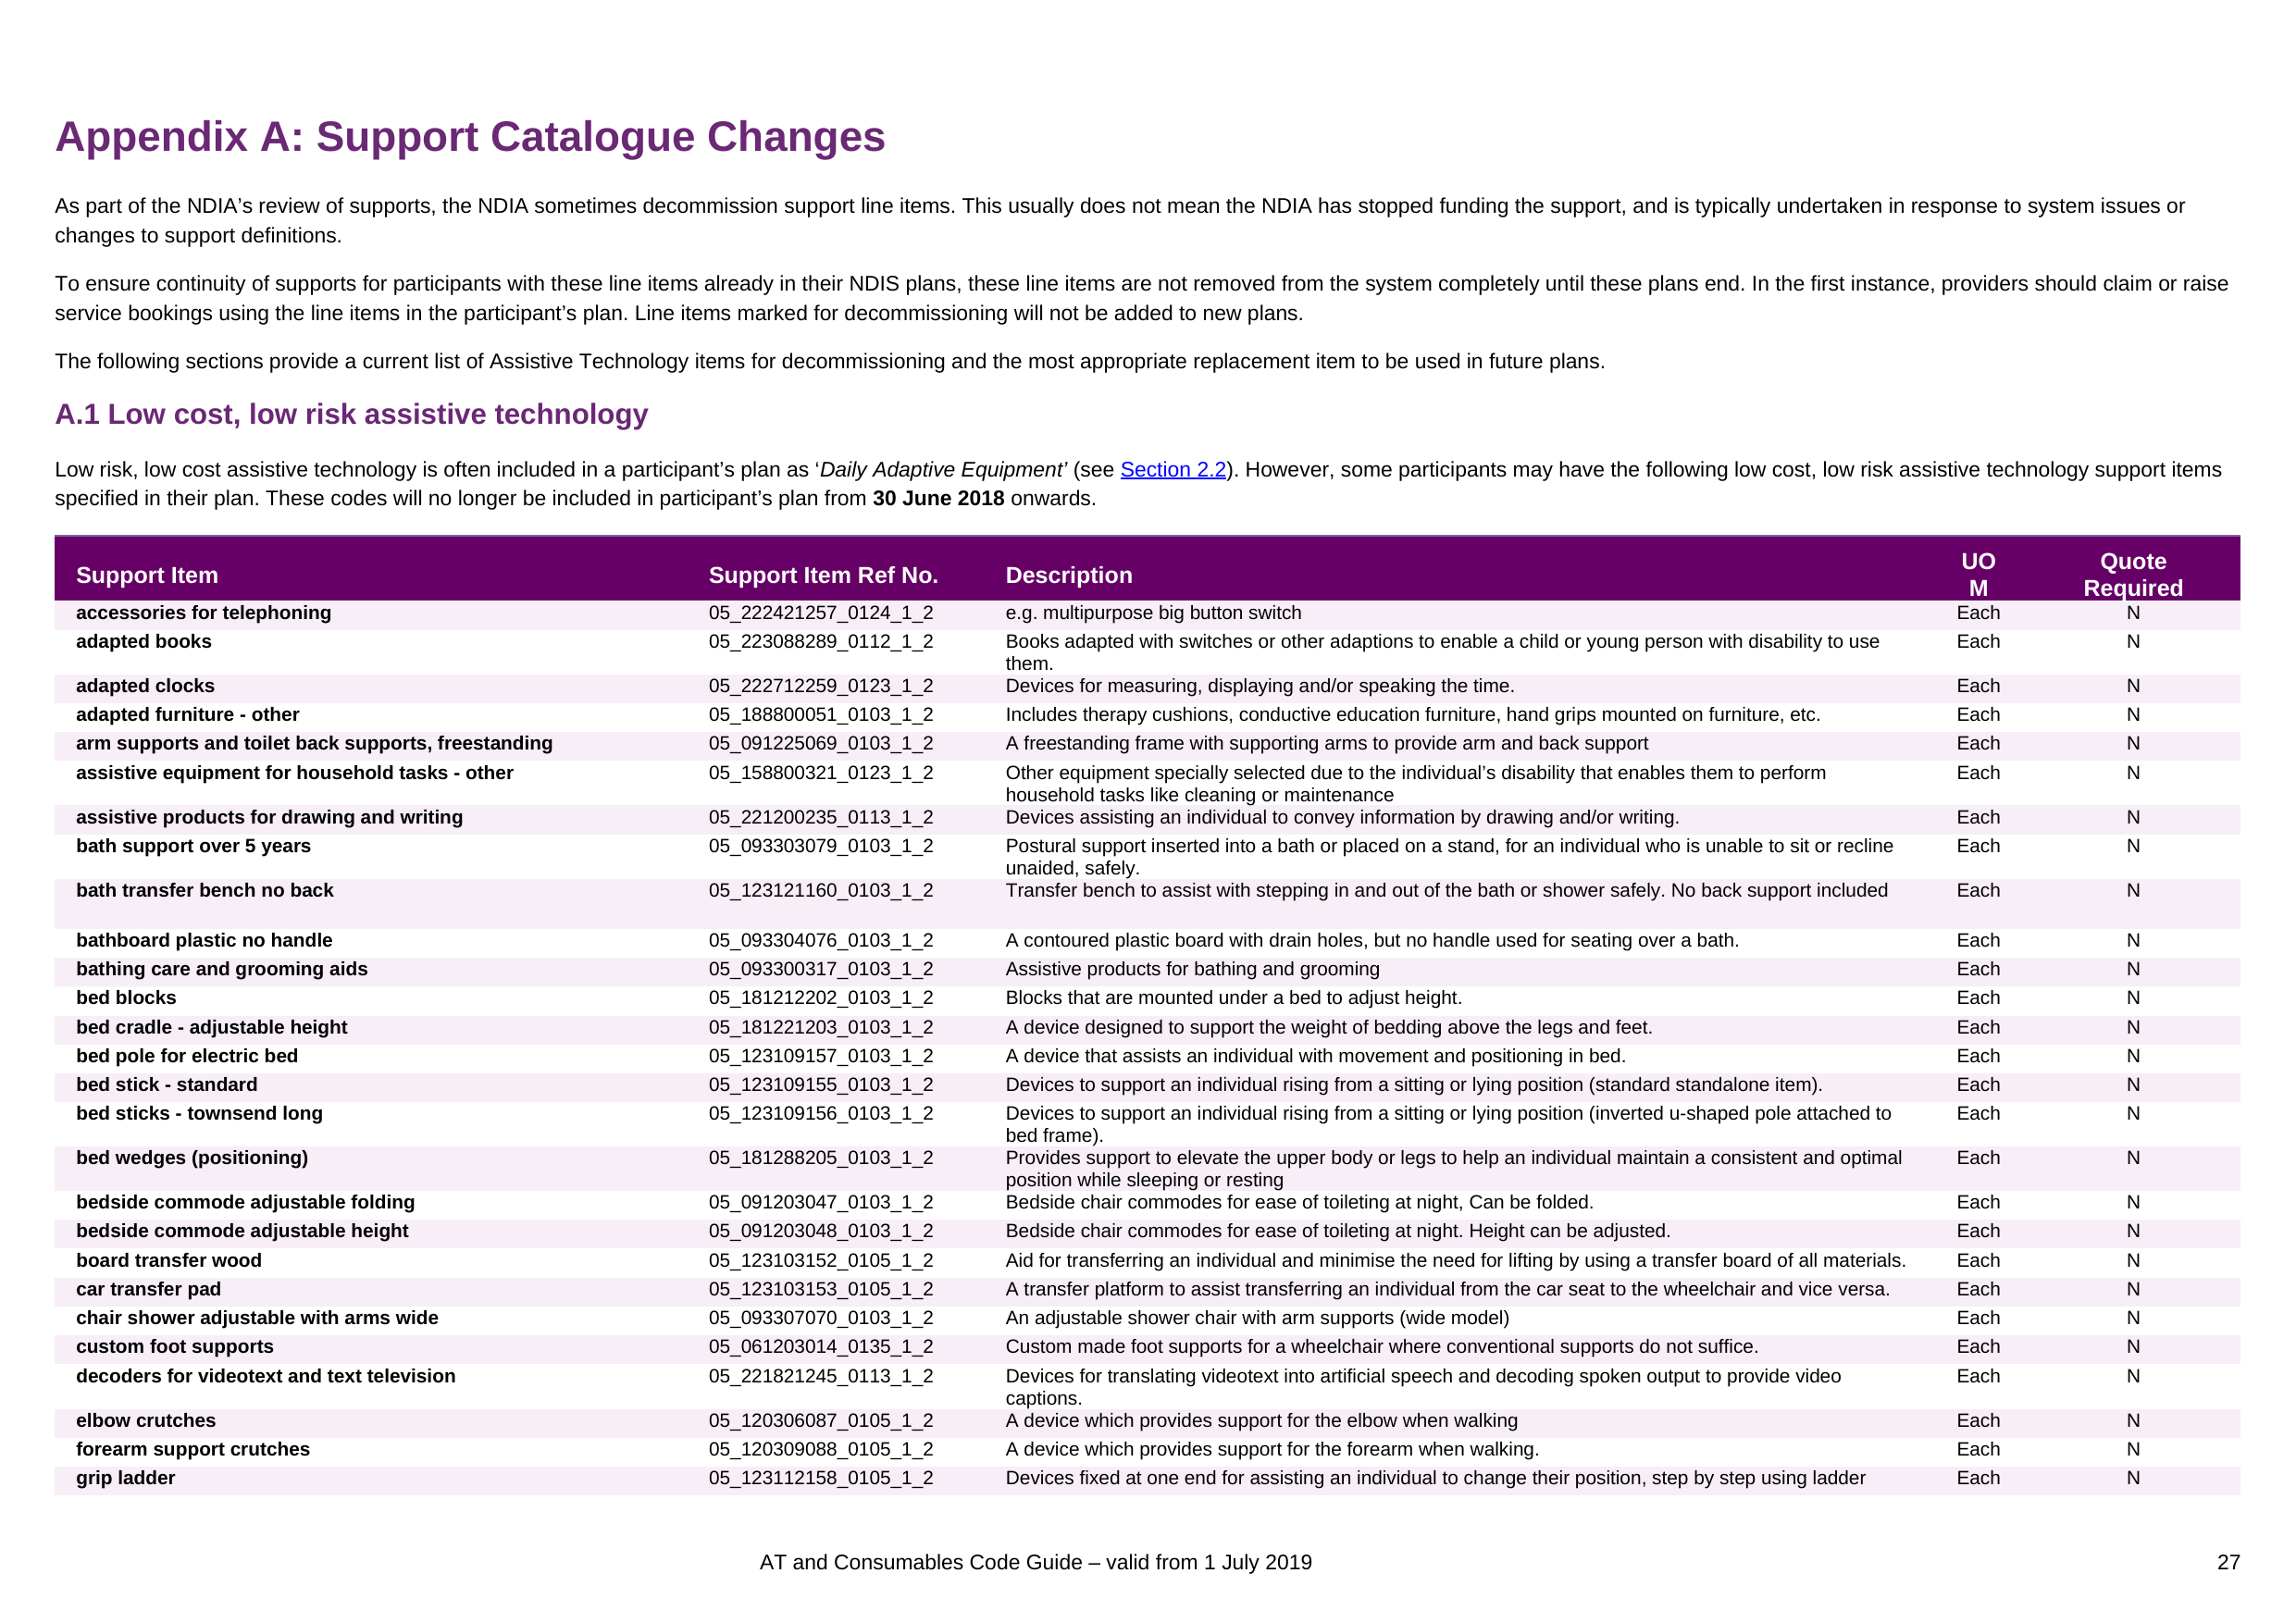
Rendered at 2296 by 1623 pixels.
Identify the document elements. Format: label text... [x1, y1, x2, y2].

table_cell A device which provides support for the elbow when walking [985, 1409, 1930, 1438]
table_cell Each [1930, 1102, 2027, 1146]
table_cell assistive equipment for household tasks - other [55, 762, 688, 805]
table_cell Other equipment specially selected due to the individual’s disability that enables them to perform household tasks like cleaning or maintenance [985, 762, 1930, 805]
table_cell Each [1930, 703, 2027, 732]
table_cell Aid for transferring an individual and minimise the need for lifting by using a transfer board of all materials. [985, 1249, 1930, 1278]
table_cell 05_222712259_0123_1_2 [688, 675, 985, 703]
table_cell Each [1930, 1467, 2027, 1495]
table_cell 05_123109156_0103_1_2 [688, 1102, 985, 1146]
table_cell N [2027, 879, 2240, 929]
table_cell bedside commode adjustable folding [55, 1191, 688, 1220]
table_cell Each [1930, 1045, 2027, 1073]
table_cell Devices to support an individual rising from a sitting or lying position (standard standalone item). [985, 1073, 1930, 1102]
table_cell Each [1930, 1073, 2027, 1102]
table_cell N [2027, 805, 2240, 835]
table_cell A freestanding frame with supporting arms to provide arm and back support [985, 732, 1930, 761]
table_cell N [2027, 1365, 2240, 1408]
table_cell 05_181212202_0103_1_2 [688, 986, 985, 1015]
table_cell N [2027, 601, 2240, 630]
table_cell bed stick - standard [55, 1073, 688, 1102]
table_cell N [2027, 1467, 2240, 1495]
table_cell N [2027, 732, 2240, 761]
table_cell Each [1930, 732, 2027, 761]
table_cell N [2027, 1220, 2240, 1248]
table_cell Postural support inserted into a bath or placed on a stand, for an individual who is unable to sit or recline unaided, safely. [985, 835, 1930, 878]
table_cell Each [1930, 1016, 2027, 1045]
subtitle A.1 Low cost, low risk assistive technology [55, 397, 2240, 431]
table_cell 05_091225069_0103_1_2 [688, 732, 985, 761]
table_cell Each [1930, 835, 2027, 878]
table_cell bed sticks - townsend long [55, 1102, 688, 1146]
table_cell Each [1930, 1220, 2027, 1248]
table_cell bed blocks [55, 986, 688, 1015]
table_cell Each [1930, 1191, 2027, 1220]
table_cell Each [1930, 805, 2027, 835]
table_cell 05_120309088_0105_1_2 [688, 1438, 985, 1467]
table_cell N [2027, 630, 2240, 675]
table_cell Devices to support an individual rising from a sitting or lying position (inverted u-shaped pole attached to bed frame). [985, 1102, 1930, 1146]
table_cell e.g. multipurpose big button switch [985, 601, 1930, 630]
table_cell N [2027, 958, 2240, 986]
table_cell grip ladder [55, 1467, 688, 1495]
table_cell Each [1930, 762, 2027, 805]
table_cell 05_061203014_0135_1_2 [688, 1335, 985, 1364]
table_cell 05_188800051_0103_1_2 [688, 703, 985, 732]
table_cell Each [1930, 675, 2027, 703]
table_cell 05_091203047_0103_1_2 [688, 1191, 985, 1220]
table_cell Books adapted with switches or other adaptions to enable a child or young person with disability to use them. [985, 630, 1930, 675]
table_cell N [2027, 929, 2240, 958]
table_cell Each [1930, 601, 2027, 630]
table_cell accessories for telephoning [55, 601, 688, 630]
table_cell N [2027, 1249, 2240, 1278]
text Low risk, low cost assistive technology is often included in a participant’s plan as ‘Daily Adaptive Equipment’ (see Section 2.2). However, some participants may have the following low cost, low risk assistive technology support items specified in their plan. These codes will no longer be included in participant’s plan from 30 June 2018 onwards. [55, 456, 2240, 510]
table_header Support Item [55, 537, 688, 601]
table_cell Blocks that are mounted under a bed to adjust height. [985, 986, 1930, 1015]
table_cell Each [1930, 879, 2027, 929]
table_cell 05_120306087_0105_1_2 [688, 1409, 985, 1438]
table_cell Custom made foot supports for a wheelchair where conventional supports do not suffice. [985, 1335, 1930, 1364]
table_cell A device designed to support the weight of bedding above the legs and feet. [985, 1016, 1930, 1045]
table_cell Each [1930, 986, 2027, 1015]
table_cell N [2027, 1191, 2240, 1220]
table_cell board transfer wood [55, 1249, 688, 1278]
table_cell A transfer platform to assist transferring an individual from the car seat to the wheelchair and vice versa. [985, 1278, 1930, 1307]
table_cell car transfer pad [55, 1278, 688, 1307]
table_cell 05_123109155_0103_1_2 [688, 1073, 985, 1102]
table_cell N [2027, 1409, 2240, 1438]
table_cell N [2027, 1045, 2240, 1073]
table_cell N [2027, 1146, 2240, 1191]
table_cell bath transfer bench no back [55, 879, 688, 929]
table_cell Bedside chair commodes for ease of toileting at night. Height can be adjusted. [985, 1220, 1930, 1248]
table_cell Each [1930, 1278, 2027, 1307]
table_cell Bedside chair commodes for ease of toileting at night, Can be folded. [985, 1191, 1930, 1220]
table_cell Each [1930, 630, 2027, 675]
table_header Support Item Ref No. [688, 537, 985, 601]
subtitle Appendix A: Support Catalogue Changes [55, 112, 2240, 161]
table_header UOM [1930, 537, 2027, 601]
table_cell arm supports and toilet back supports, freestanding [55, 732, 688, 761]
table_cell bath support over 5 years [55, 835, 688, 878]
table_cell 05_123121160_0103_1_2 [688, 879, 985, 929]
table_cell Each [1930, 1249, 2027, 1278]
table_cell bed cradle - adjustable height [55, 1016, 688, 1045]
table_cell 05_223088289_0112_1_2 [688, 630, 985, 675]
table_cell 05_221821245_0113_1_2 [688, 1365, 985, 1408]
table_cell 05_181288205_0103_1_2 [688, 1146, 985, 1191]
table_cell adapted furniture - other [55, 703, 688, 732]
table_cell N [2027, 1016, 2240, 1045]
table_cell A device which provides support for the forearm when walking. [985, 1438, 1930, 1467]
table_cell bathboard plastic no handle [55, 929, 688, 958]
text As part of the NDIA’s review of supports, the NDIA sometimes decommission support line items. This usually does not mean the NDIA has stopped funding the support, and is typically undertaken in response to system issues or changes to support definitions. [55, 193, 2240, 247]
text To ensure continuity of supports for participants with these line items already in their NDIS plans, these line items are not removed from the system completely until these plans end. In the first instance, providers should claim or raise service bookings using the line items in the participant’s plan. Line items marked for decommissioning will not be added to new plans. [55, 271, 2240, 325]
table_cell Each [1930, 1409, 2027, 1438]
table_cell 05_221200235_0113_1_2 [688, 805, 985, 835]
table_cell 05_123103152_0105_1_2 [688, 1249, 985, 1278]
table_cell 05_158800321_0123_1_2 [688, 762, 985, 805]
table_cell 05_222421257_0124_1_2 [688, 601, 985, 630]
table_cell Each [1930, 1335, 2027, 1364]
table_cell Each [1930, 958, 2027, 986]
table_cell N [2027, 835, 2240, 878]
table_cell N [2027, 1307, 2240, 1335]
table_cell custom foot supports [55, 1335, 688, 1364]
table_cell N [2027, 986, 2240, 1015]
table_cell elbow crutches [55, 1409, 688, 1438]
table_cell assistive products for drawing and writing [55, 805, 688, 835]
table_cell bed pole for electric bed [55, 1045, 688, 1073]
table_cell Includes therapy cushions, conductive education furniture, hand grips mounted on furniture, etc. [985, 703, 1930, 732]
table_cell N [2027, 1073, 2240, 1102]
table_header Quote Required [2027, 537, 2240, 601]
table_cell 05_181221203_0103_1_2 [688, 1016, 985, 1045]
table_header Description [985, 537, 1930, 601]
table_cell Each [1930, 1146, 2027, 1191]
table_cell 05_093303079_0103_1_2 [688, 835, 985, 878]
table_cell Each [1930, 1365, 2027, 1408]
table_cell Devices for measuring, displaying and/or speaking the time. [985, 675, 1930, 703]
table_cell N [2027, 703, 2240, 732]
table_cell forearm support crutches [55, 1438, 688, 1467]
table_cell N [2027, 1102, 2240, 1146]
table_cell Provides support to elevate the upper body or legs to help an individual maintain a consistent and optimal position while sleeping or resting [985, 1146, 1930, 1191]
table_cell adapted books [55, 630, 688, 675]
table_cell 05_123112158_0105_1_2 [688, 1467, 985, 1495]
table_cell N [2027, 1278, 2240, 1307]
table_cell 05_093300317_0103_1_2 [688, 958, 985, 986]
table_cell bed wedges (positioning) [55, 1146, 688, 1191]
table_cell N [2027, 675, 2240, 703]
table_cell Each [1930, 1307, 2027, 1335]
table_cell Devices for translating videotext into artificial speech and decoding spoken output to provide video captions. [985, 1365, 1930, 1408]
table_cell 05_123103153_0105_1_2 [688, 1278, 985, 1307]
table_cell 05_093307070_0103_1_2 [688, 1307, 985, 1335]
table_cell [985, 1467, 1930, 1495]
table_cell N [2027, 762, 2240, 805]
table_cell Each [1930, 929, 2027, 958]
table_cell Transfer bench to assist with stepping in and out of the bath or shower safely. No back support included [985, 879, 1930, 929]
table_cell A contoured plastic board with drain holes, but no handle used for seating over a bath. [985, 929, 1930, 958]
table_cell decoders for videotext and text television [55, 1365, 688, 1408]
table_cell N [2027, 1438, 2240, 1467]
table_cell 05_123109157_0103_1_2 [688, 1045, 985, 1073]
table_cell chair shower adjustable with arms wide [55, 1307, 688, 1335]
text The following sections provide a current list of Assistive Technology items for decommissioning and the most appropriate replacement item to be used in future plans. [55, 349, 2240, 373]
table_cell Each [1930, 1438, 2027, 1467]
table_cell 05_093304076_0103_1_2 [688, 929, 985, 958]
table_cell Devices assisting an individual to convey information by drawing and/or writing. [985, 805, 1930, 835]
table_cell bedside commode adjustable height [55, 1220, 688, 1248]
table_cell 05_091203048_0103_1_2 [688, 1220, 985, 1248]
table_cell adapted clocks [55, 675, 688, 703]
table_cell Assistive products for bathing and grooming [985, 958, 1930, 986]
table_cell N [2027, 1335, 2240, 1364]
table_cell bathing care and grooming aids [55, 958, 688, 986]
table_cell A device that assists an individual with movement and positioning in bed. [985, 1045, 1930, 1073]
table_cell An adjustable shower chair with arm supports (wide model) [985, 1307, 1930, 1335]
